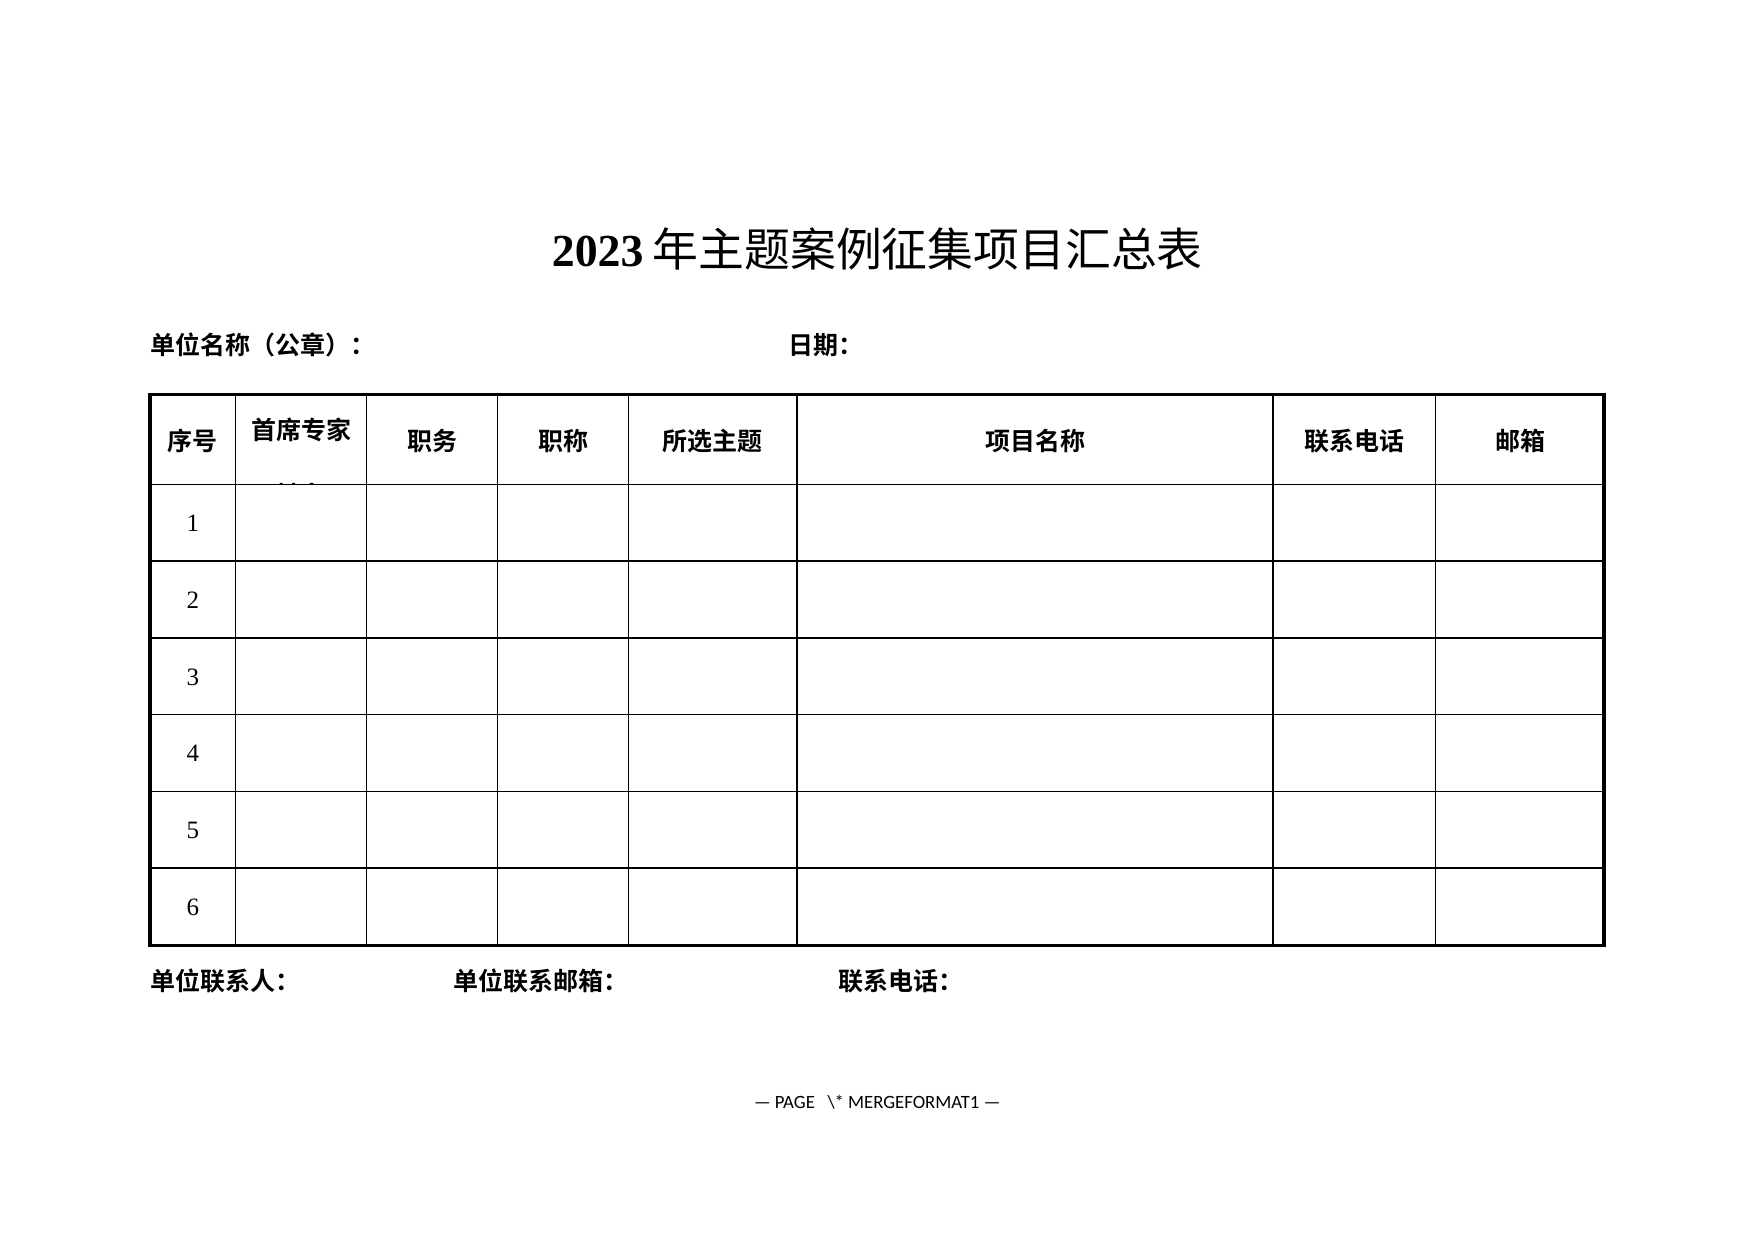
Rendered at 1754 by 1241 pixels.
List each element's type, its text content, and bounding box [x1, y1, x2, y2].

table_cell [629, 485, 796, 560]
text 单位名称（公章）： 日期： [150, 311, 1604, 376]
table_cell [798, 639, 1272, 714]
table_cell 1 [152, 485, 235, 560]
table_cell [629, 869, 796, 944]
table_cell [367, 869, 497, 944]
table_cell [1436, 485, 1602, 560]
table_cell [1274, 485, 1435, 560]
table_cell [498, 715, 628, 791]
table_header 职称 [498, 396, 628, 483]
table_header 序号 [152, 396, 235, 483]
table_header 项目名称 [798, 396, 1272, 483]
table_cell [1436, 562, 1602, 637]
table_cell [236, 485, 366, 560]
table_cell [798, 869, 1272, 944]
table_cell [236, 562, 366, 637]
table_cell [629, 562, 796, 637]
table_cell [236, 639, 366, 714]
table_cell [498, 485, 628, 560]
table_cell [498, 639, 628, 714]
table_cell 2 [152, 562, 235, 637]
table_header 所选主题 [629, 396, 796, 483]
table_cell [236, 715, 366, 791]
table_cell [367, 715, 497, 791]
table_cell [367, 792, 497, 867]
table_cell [367, 562, 497, 637]
table_cell 6 [152, 869, 235, 944]
table_cell [498, 792, 628, 867]
table_cell [629, 792, 796, 867]
table_cell [1436, 869, 1602, 944]
table_cell [629, 715, 796, 791]
table_cell [1274, 715, 1435, 791]
table_cell [1274, 869, 1435, 944]
table_cell [498, 869, 628, 944]
table_cell [1436, 792, 1602, 867]
table_cell 5 [152, 792, 235, 867]
table_cell [236, 792, 366, 867]
table_cell [367, 639, 497, 714]
table_cell [367, 485, 497, 560]
table_cell [798, 792, 1272, 867]
table_header 首席专家姓名 [236, 396, 366, 483]
table_cell [1274, 639, 1435, 714]
table_cell [498, 562, 628, 637]
table_header 邮箱 [1436, 396, 1602, 483]
table_cell [1436, 715, 1602, 791]
text 单位联系人： 单位联系邮箱： 联系电话： [150, 947, 1416, 1012]
table_cell [1436, 639, 1602, 714]
text 2023年主题案例征集项目汇总表 [150, 198, 1604, 295]
table_cell [629, 639, 796, 714]
table_header 联系电话 [1274, 396, 1435, 483]
table_cell [236, 869, 366, 944]
table_cell [798, 715, 1272, 791]
table_header 职务 [367, 396, 497, 483]
table_cell 4 [152, 715, 235, 791]
table_cell [798, 562, 1272, 637]
table_cell [1274, 792, 1435, 867]
table_cell [1274, 562, 1435, 637]
table_cell 3 [152, 639, 235, 714]
table_cell [798, 485, 1272, 560]
